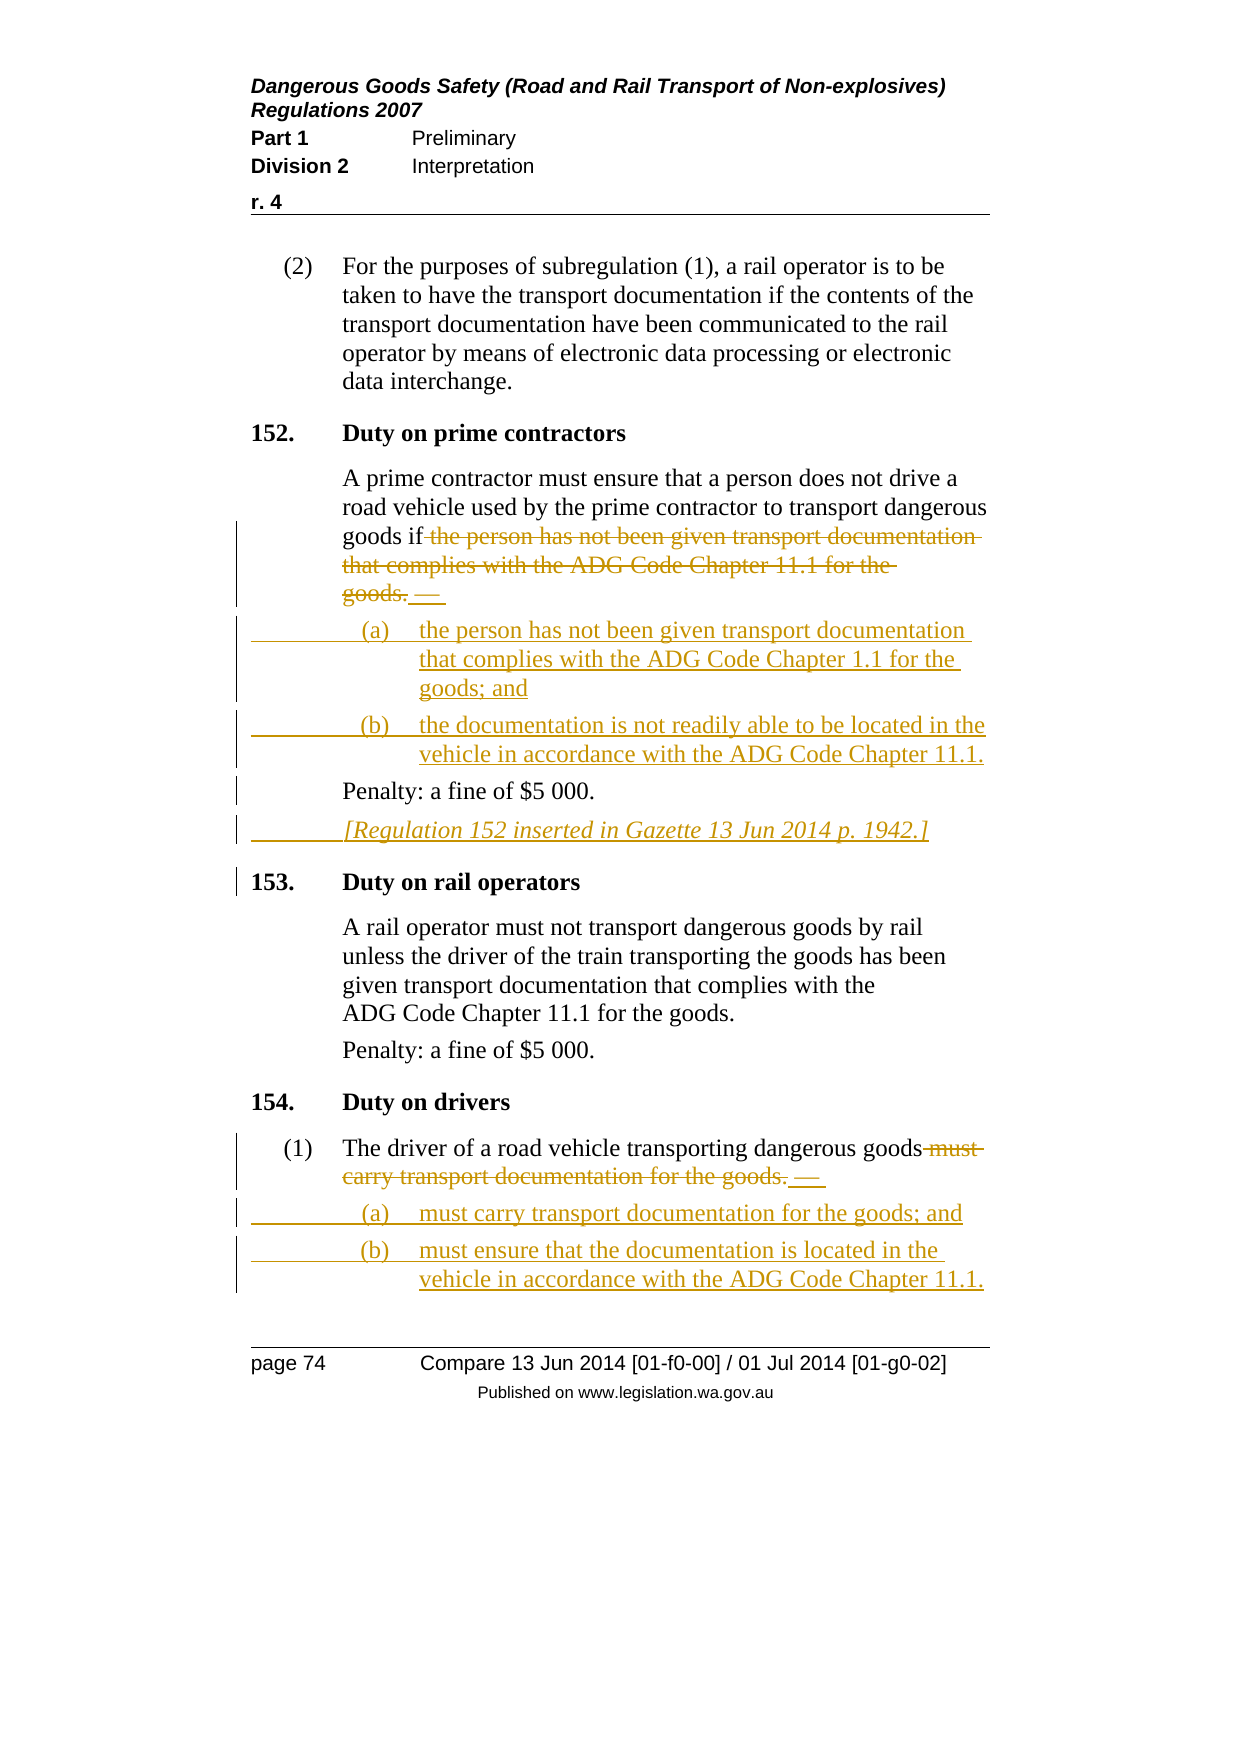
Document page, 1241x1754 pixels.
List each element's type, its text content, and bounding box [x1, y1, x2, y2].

subtitle 153. Duty on rail operators [251, 867, 990, 896]
text (2) For the purposes of subregulation (1), a rail operator is to be taken to have the transport documentation if the contents of the transport documentation have been communicated to the rail operator by means of electronic data processing or electronic data interchange. [251, 251, 990, 395]
text A prime contractor must ensure that a person does not drive a road vehicle used by the prime contractor to transport dangerous goods if [251, 463, 990, 607]
text Penalty: a fine of $5 000. [251, 776, 990, 805]
subtitle 154. Duty on drivers [251, 1087, 990, 1116]
text (1) The driver of a road vehicle transporting dangerous goods [251, 1133, 990, 1190]
subtitle 152. Duty on prime contractors [251, 418, 990, 447]
text Penalty: a fine of $5 000. [251, 1036, 990, 1064]
text A rail operator must not transport dangerous goods by rail unless the driver of the train transporting the goods has been given transport documentation that complies with the ADG Code Chapter 11.1 for the goods. [251, 912, 990, 1027]
